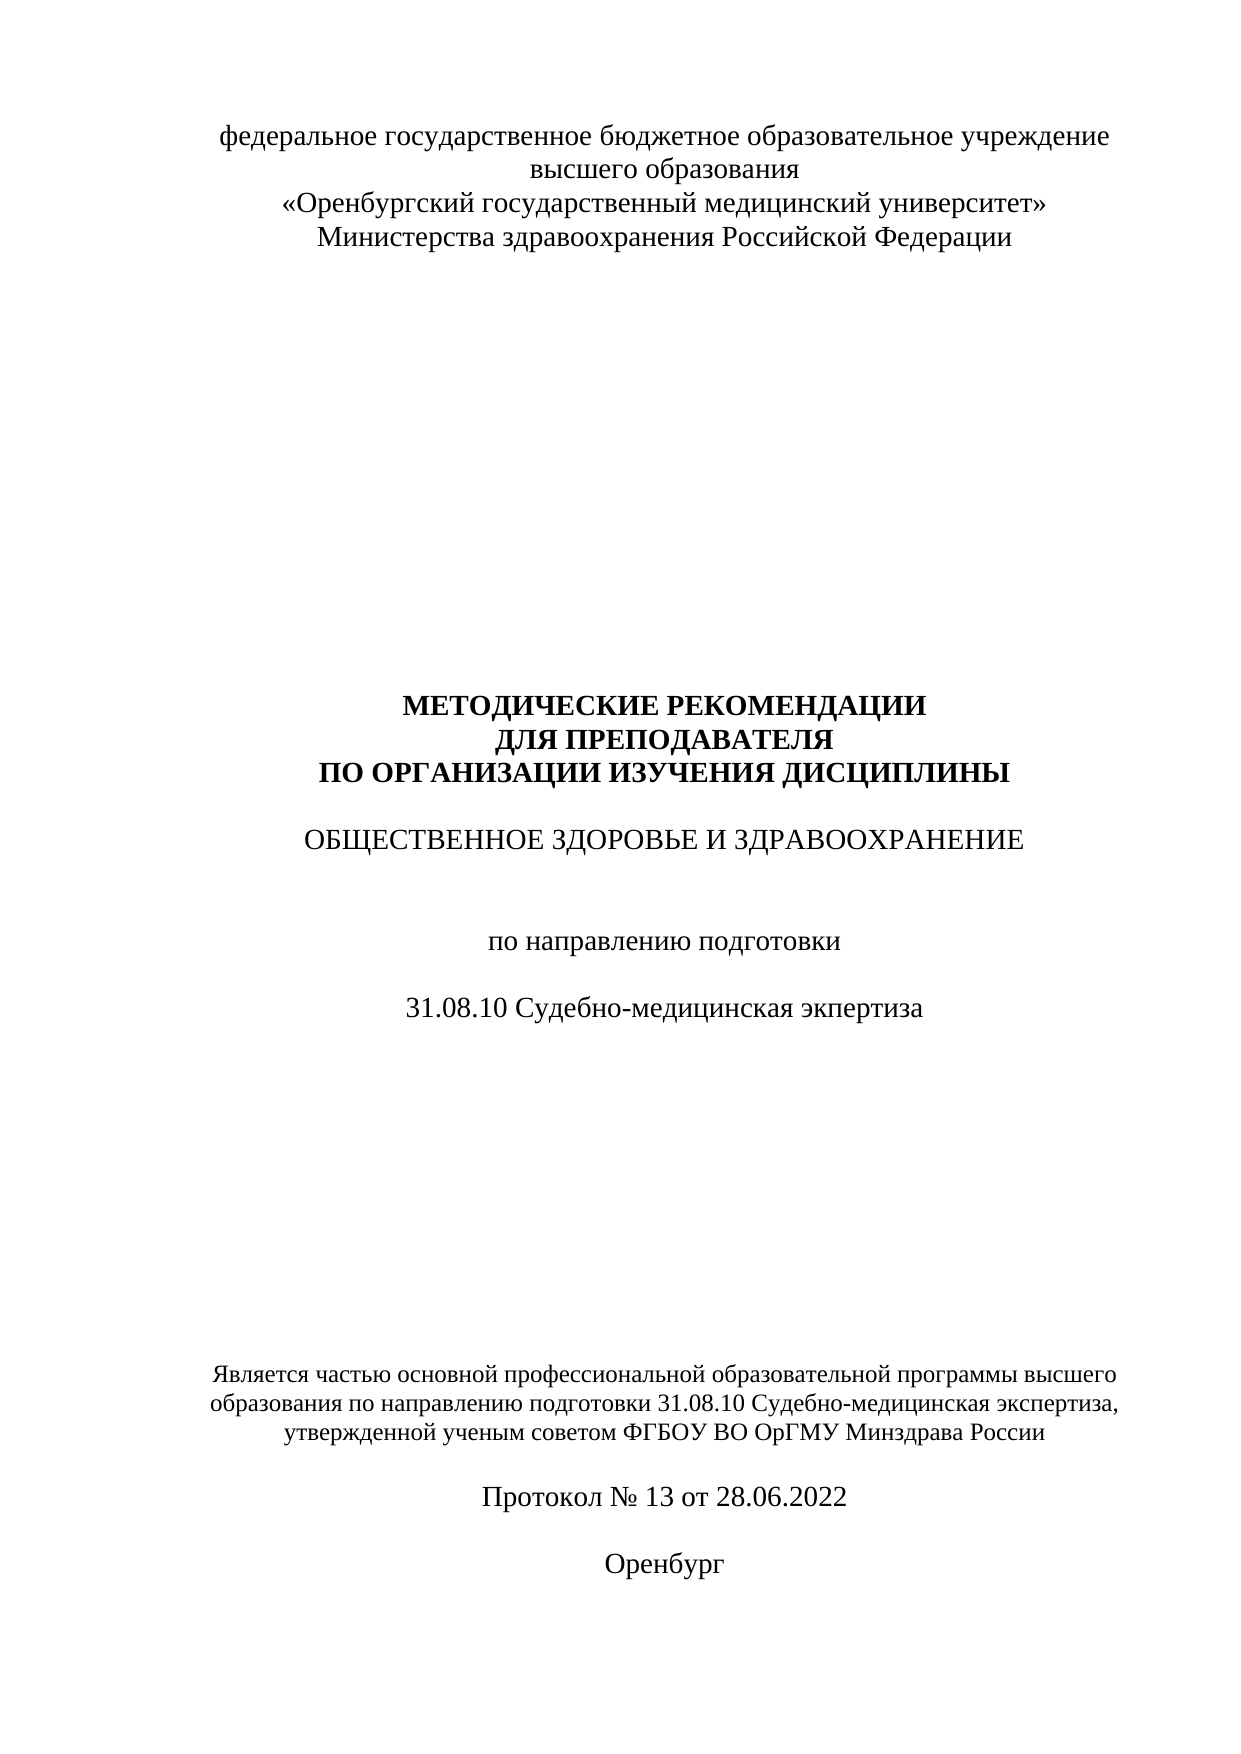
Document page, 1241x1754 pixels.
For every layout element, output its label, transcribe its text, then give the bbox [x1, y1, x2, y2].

text Министерства здравоохранения Российской Федерации [177, 219, 1152, 252]
text Оренбург [177, 1546, 1152, 1579]
text МЕТОДИЧЕСКИЕ РЕКОМЕНДАЦИИ [177, 688, 1152, 722]
text «Оренбургский государственный медицинский университет» [177, 185, 1152, 219]
text Является частью основной профессиональной образовательной программы высшего образования по направлению подготовки 31.08.10 Судебно-медицинская экспертиза, утвержденной ученым советом ФГБОУ ВО ОрГМУ Минздрава России [177, 1359, 1152, 1445]
text ДЛЯ ПРЕПОДАВАТЕЛЯ [177, 722, 1152, 755]
text высшего образования [177, 152, 1152, 185]
text федеральное государственное бюджетное образовательное учреждение [177, 118, 1152, 152]
text 31.08.10 Судебно-медицинская экпертиза [177, 990, 1152, 1024]
text ОБЩЕСТВЕННОЕ ЗДОРОВЬЕ И ЗДРАВООХРАНЕНИЕ [177, 822, 1152, 856]
text ПО ОРГАНИЗАЦИИ ИЗУЧЕНИЯ ДИСЦИПЛИНЫ [177, 755, 1152, 789]
text по направлению подготовки [177, 923, 1152, 957]
text Протокол № 13 от 28.06.2022 [177, 1479, 1152, 1512]
